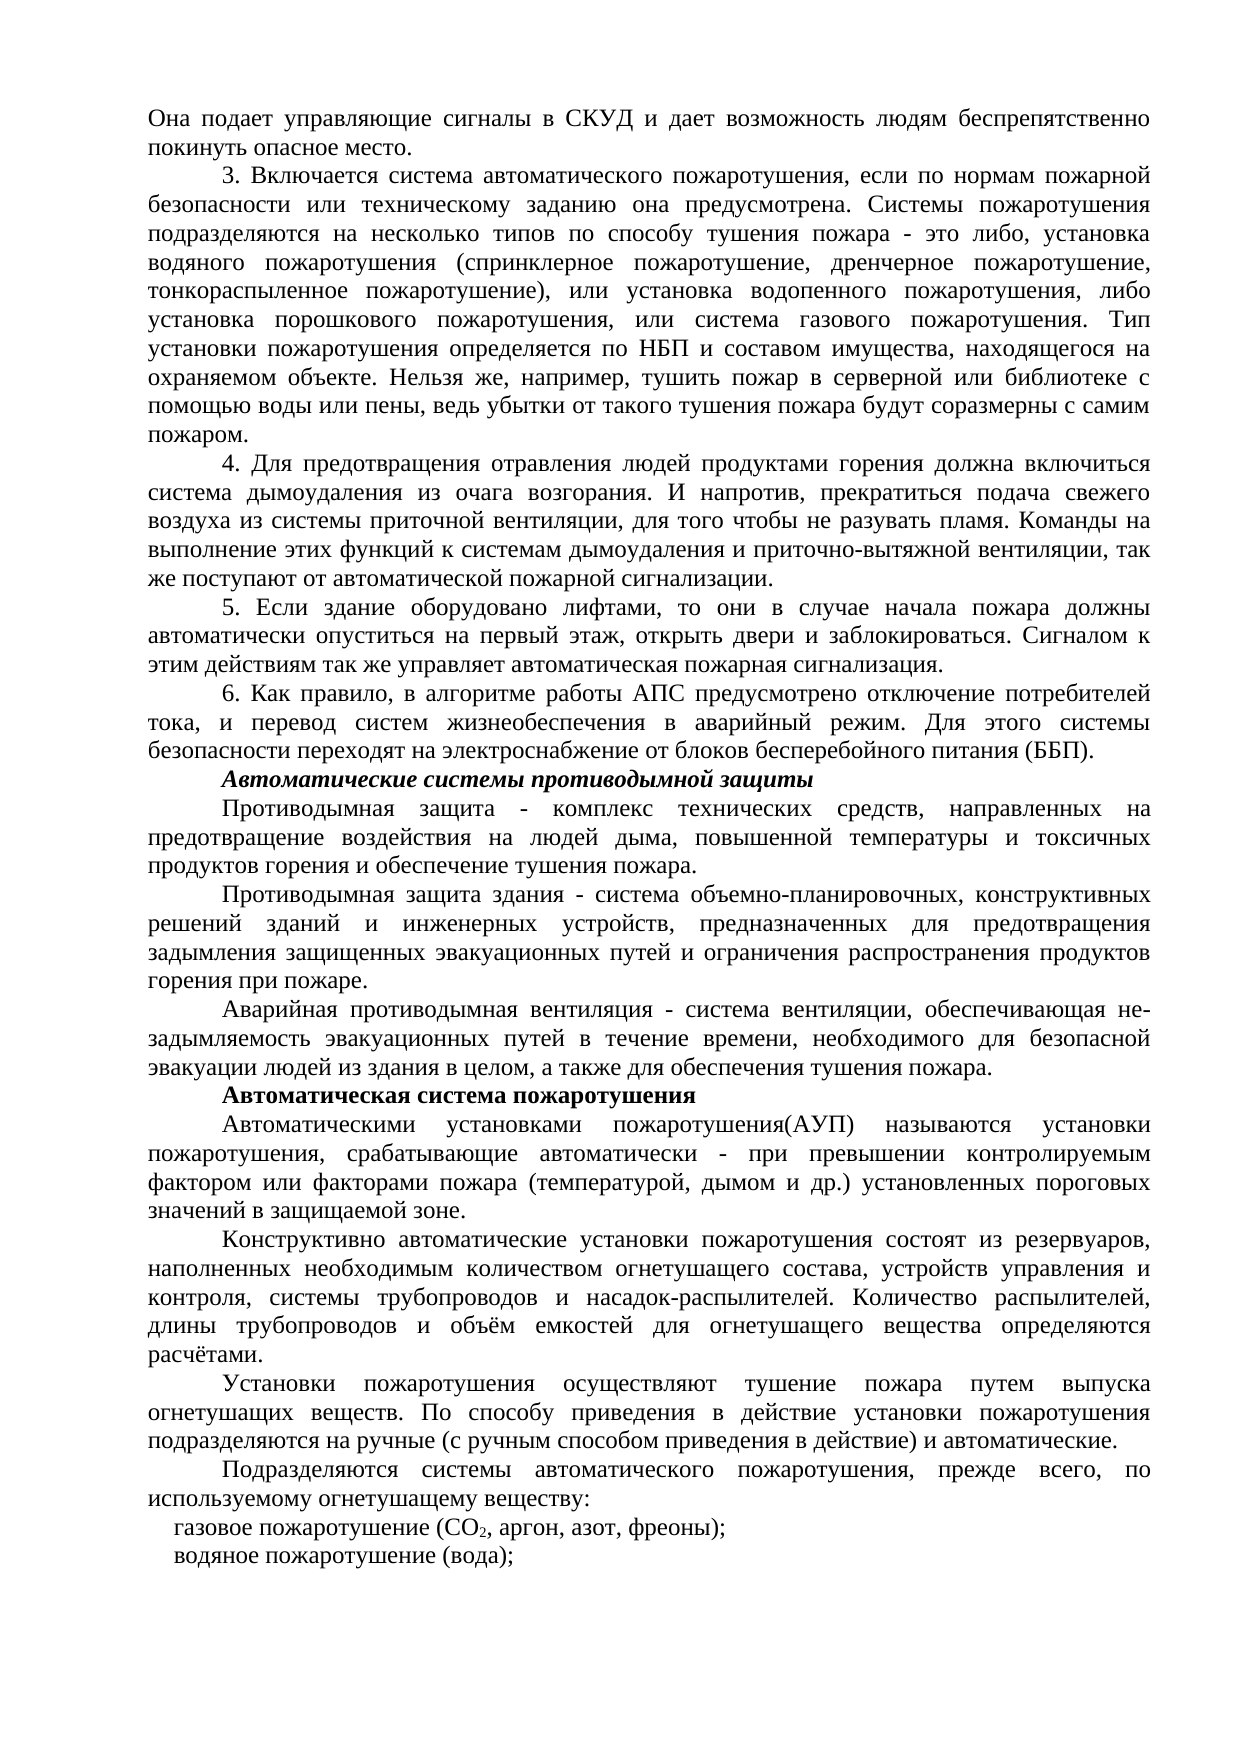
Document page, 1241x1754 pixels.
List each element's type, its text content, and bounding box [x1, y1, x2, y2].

text Подразделяются системы автоматического пожаротушения, прежде всего, по используемому огнетушащему веществу: [148, 1454, 1152, 1512]
text Противодымная защита - комплекс технических средств, направленных на предотвращение воздействия на людей дыма, повышенной температуры и токсичных продуктов горения и обеспечение тушения пожара. [148, 793, 1152, 879]
text Конструктивно автоматические установки пожаротушения состоят из резервуаров, наполненных необходимым количеством огнетушащего состава, устройств управления и контроля, системы трубопроводов и насадок-распылителей. Количество распылителей, длины трубопроводов и объём емкостей для огнетушащего вещества определяются расчётами. [148, 1224, 1152, 1368]
text Аварийная противодымная вентиляция - система вентиляции, обеспечивающая не-задымляемость эвакуационных путей в течение времени, необходимого для безопасной эвакуации людей из здания в целом, а также для обеспечения тушения пожара. [148, 994, 1152, 1081]
text Автоматическими установками пожаротушения(АУП) называются установки пожаротушения, срабатывающие автоматически - при превышении контролируемым фактором или факторами пожара (температурой, дымом и др.) установленных пороговых значений в защищаемой зоне. [148, 1109, 1152, 1224]
text 5. Если здание оборудовано лифтами, то они в случае начала пожара должны автоматически опуститься на первый этаж, открыть двери и заблокироваться. Сигналом к этим действиям так же управляет автоматическая пожарная сигнализация. [148, 592, 1152, 678]
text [148, 103, 1152, 161]
text 4. Для предотвращения отравления людей продуктами горения должна включиться система дымоудаления из очага возгорания. И напротив, прекратиться подача свежего воздуха из системы приточной вентиляции, для того чтобы не разувать пламя. Команды на выполнение этих функций к системам дымоудаления и приточно-вытяжной вентиляции, так же поступают от автоматической пожарной сигнализации. [148, 448, 1152, 592]
text  газовое пожаротушение (СО2, аргон, азот, фреоны); [148, 1512, 1152, 1541]
text Установки пожаротушения осуществляют тушение пожара путем выпуска огнетушащих веществ. По способу приведения в действие установки пожаротушения подразделяются на ручные (с ручным способом приведения в действие) и автоматические. [148, 1368, 1152, 1454]
text Противодымная защита здания - система объемно-планировочных, конструктивных решений зданий и инженерных устройств, предназначенных для предотвращения задымления защищенных эвакуационных путей и ограничения распространения продуктов горения при пожаре. [148, 879, 1152, 994]
text Автоматическая система пожаротушения [148, 1081, 1152, 1109]
text  водяное пожаротушение (вода); [148, 1541, 1152, 1569]
text 3. Включается система автоматического пожаротушения, если по нормам пожарной безопасности или техническому заданию она предусмотрена. Системы пожаротушения подразделяются на несколько типов по способу тушения пожара - это либо, установка водяного пожаротушения (спринклерное пожаротушение, дренчерное пожаротушение, тонкораспыленное пожаротушение), или установка водопенного пожаротушения, либо установка порошкового пожаротушения, или система газового пожаротушения. Тип установки пожаротушения определяется по НБП и составом имущества, находящегося на охраняемом объекте. Нельзя же, например, тушить пожар в серверной или библиотеке с помощью воды или пены, ведь убытки от такого тушения пожара будут соразмерны с самим пожаром. [148, 161, 1152, 448]
text 6. Как правило, в алгоритме работы АПС предусмотрено отключение потребителей тока, и перевод систем жизнеобеспечения в аварийный режим. Для этого системы безопасности переходят на электроснабжение от блоков бесперебойного питания (ББП). [148, 678, 1152, 764]
text Автоматические системы противодымной защиты [148, 764, 1152, 793]
